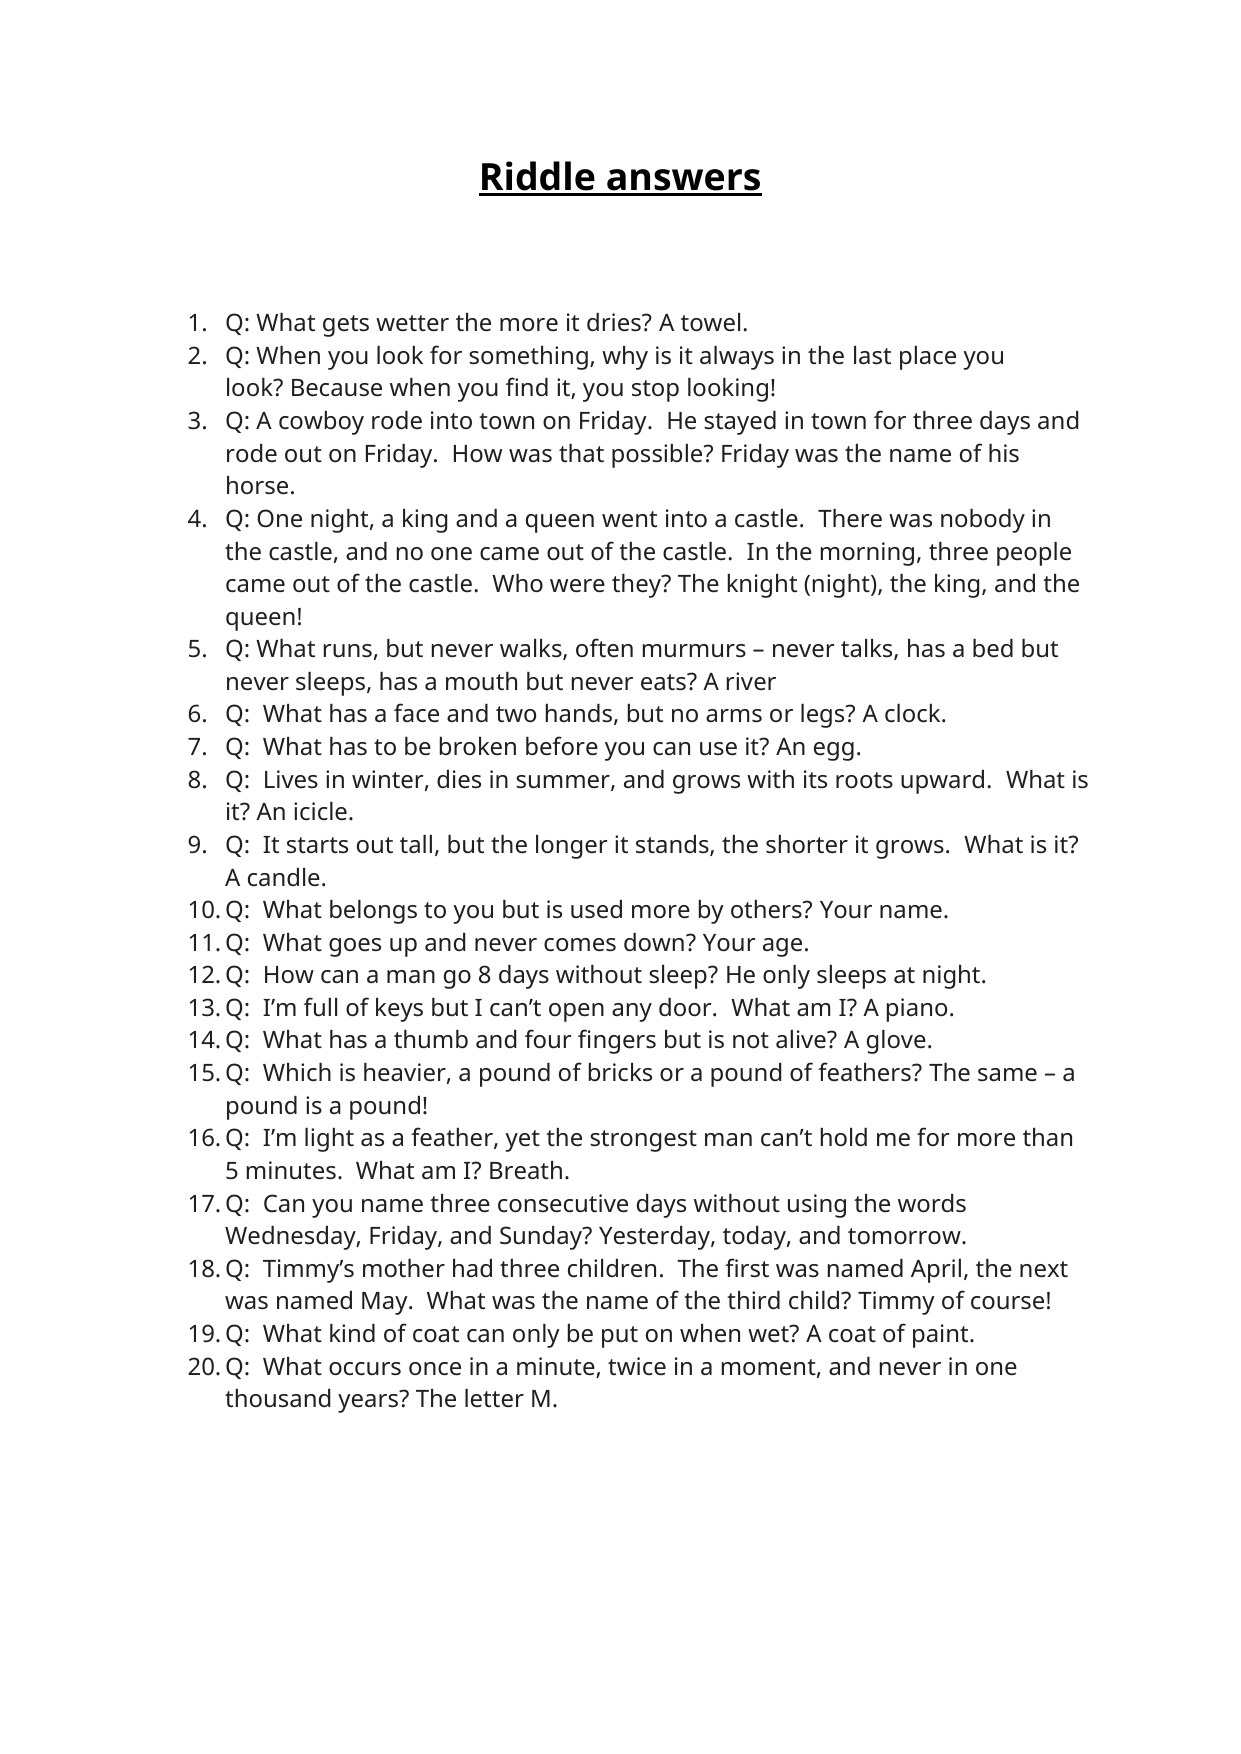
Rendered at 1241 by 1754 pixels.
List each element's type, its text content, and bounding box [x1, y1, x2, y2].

list Q: One night, a king and a queen went into a castle. There was nobody in the castle, and no one came out of the castle. In the morning, three people came out of the castle. Who were they? The knight (night), the king, and the queen! [187, 502, 1090, 632]
list Q: How can a man go 8 days without sleep? He only sleeps at night. [187, 958, 1090, 991]
list Q: A cowboy rode into town on Friday. He stayed in town for three days and rode out on Friday. How was that possible? Friday was the name of his horse. [187, 404, 1090, 502]
text Riddle answers [150, 150, 1090, 201]
list Q: What has a thumb and four fingers but is not alive? A glove. [187, 1023, 1090, 1056]
list Q: When you look for something, why is it always in the last place you look? Because when you find it, you stop looking! [187, 339, 1090, 404]
list Q: What runs, but never walks, often murmurs – never talks, has a bed but never sleeps, has a mouth but never eats? A river [187, 632, 1090, 697]
list Q: What has to be broken before you can use it? An egg. [187, 730, 1090, 762]
list Q: What has a face and two hands, but no arms or legs? A clock. [187, 697, 1090, 730]
list Q: I’m full of keys but I can’t open any door. What am I? A piano. [187, 991, 1090, 1023]
list Q: I’m light as a feather, yet the strongest man can’t hold me for more than 5 minutes. What am I? Breath. [187, 1121, 1090, 1186]
list Q: What occurs once in a minute, twice in a moment, and never in one thousand years? The letter M. [187, 1349, 1090, 1414]
list Q: Lives in winter, dies in summer, and grows with its roots upward. What is it? An icicle. [187, 762, 1090, 828]
list Q: It starts out tall, but the longer it stands, the shorter it grows. What is it? A candle. [187, 828, 1090, 893]
list Q: What kind of coat can only be put on when wet? A coat of paint. [187, 1317, 1090, 1349]
list Q: What gets wetter the more it dries? A towel. [187, 306, 1090, 339]
list Q: What goes up and never comes down? Your age. [187, 926, 1090, 958]
list Q: Can you name three consecutive days without using the words Wednesday, Friday, and Sunday? Yesterday, today, and tomorrow. [187, 1186, 1090, 1252]
list Q: What belongs to you but is used more by others? Your name. [187, 893, 1090, 926]
list Q: Timmy’s mother had three children. The first was named April, the next was named May. What was the name of the third child? Timmy of course! [187, 1252, 1090, 1317]
list Q: Which is heavier, a pound of bricks or a pound of feathers? The same – a pound is a pound! [187, 1056, 1090, 1121]
